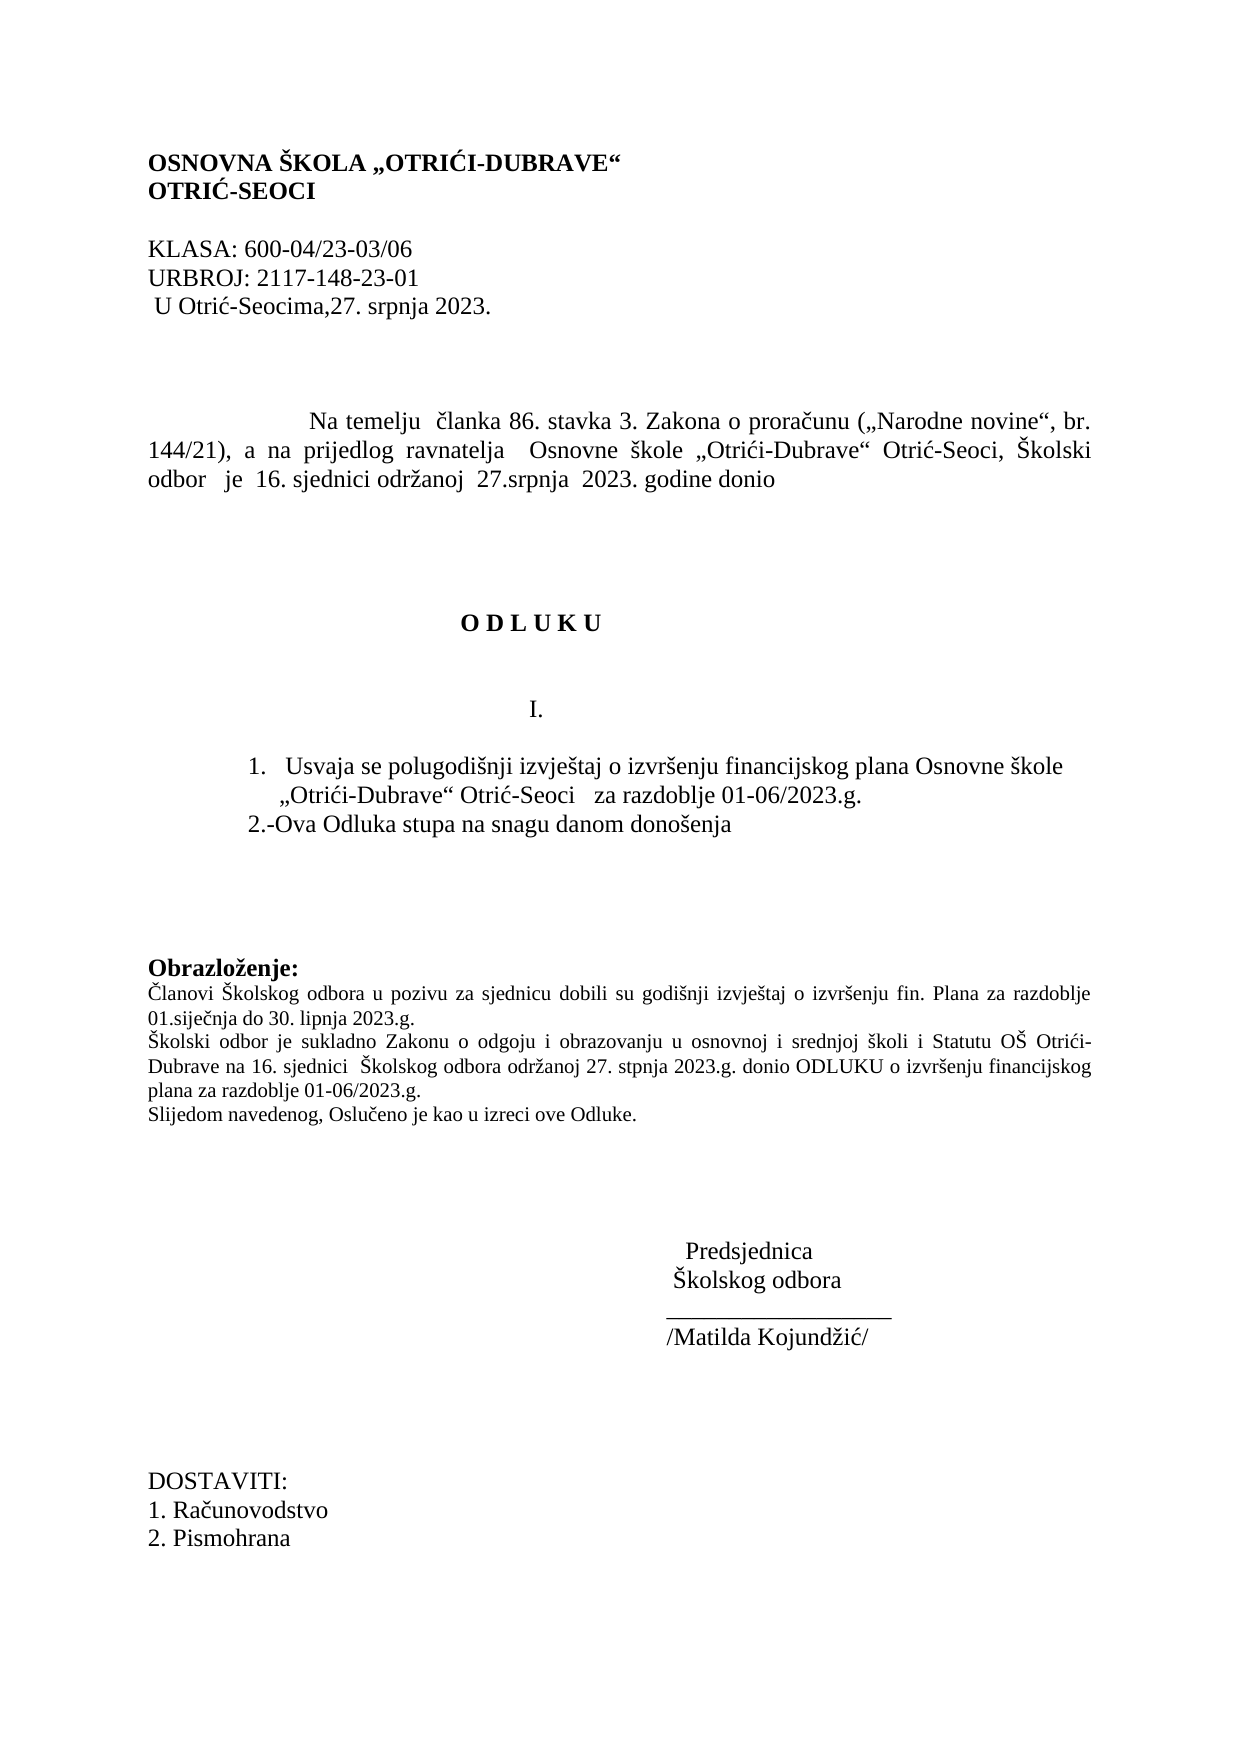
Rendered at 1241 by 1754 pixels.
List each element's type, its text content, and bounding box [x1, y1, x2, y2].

text 1. Računovodstvo [148, 1495, 1093, 1523]
text O D L U K U [148, 608, 1093, 636]
text Obrazloženje: [148, 953, 1093, 981]
text __________________ [148, 1293, 1093, 1322]
text /Matilda Kojundžić/ [148, 1322, 1093, 1351]
text Školskog odbora [148, 1265, 1093, 1293]
text Školski odbor je sukladno Zakonu o odgoju i obrazovanju u osnovnoj i srednjoj školi i Statutu OŠ Otrići-Dubrave na 16. sjednici Školskog odbora održanoj 27. stpnja 2023.g. donio ODLUKU o izvršenju financijskog plana za razdoblje 01-06/2023.g. [148, 1029, 1093, 1102]
text OTRIĆ-SEOCI [148, 176, 1093, 205]
text U Otrić-Seocima,27. srpnja 2023. [148, 291, 1093, 320]
list Usvaja se polugodišnji izvještaj o izvršenju financijskog plana Osnovne škole [248, 751, 1093, 780]
text „Otrići-Dubrave“ Otrić-Seoci za razdoblje 01-06/2023.g. [248, 780, 1093, 809]
text Predsjednica [148, 1236, 1093, 1265]
text OSNOVNA ŠKOLA „OTRIĆI-DUBRAVE“ [148, 148, 1093, 176]
text DOSTAVITI: [148, 1466, 1093, 1495]
text URBROJ: 2117-148-23-01 [148, 263, 1093, 291]
text 2.-Ova Odluka stupa na snagu danom donošenja [148, 809, 1093, 838]
text I. [148, 694, 1093, 723]
text Članovi Školskog odbora u pozivu za sjednicu dobili su godišnji izvještaj o izvršenju fin. Plana za razdoblje 01.siječnja do 30. lipnja 2023.g. [148, 981, 1093, 1029]
text KLASA: 600-04/23-03/06 [148, 234, 1093, 263]
text 2. Pismohrana [148, 1523, 1093, 1552]
text Na temelju članka 86. stavka 3. Zakona o proračunu („Narodne novine“, br. 144/21), a na prijedlog ravnatelja Osnovne škole „Otrići-Dubrave“ Otrić-Seoci, Školski odbor je 16. sjednici održanoj 27.srpnja 2023. godine donio [148, 406, 1093, 493]
text Slijedom navedenog, Oslučeno je kao u izreci ove Odluke. [148, 1102, 1093, 1126]
